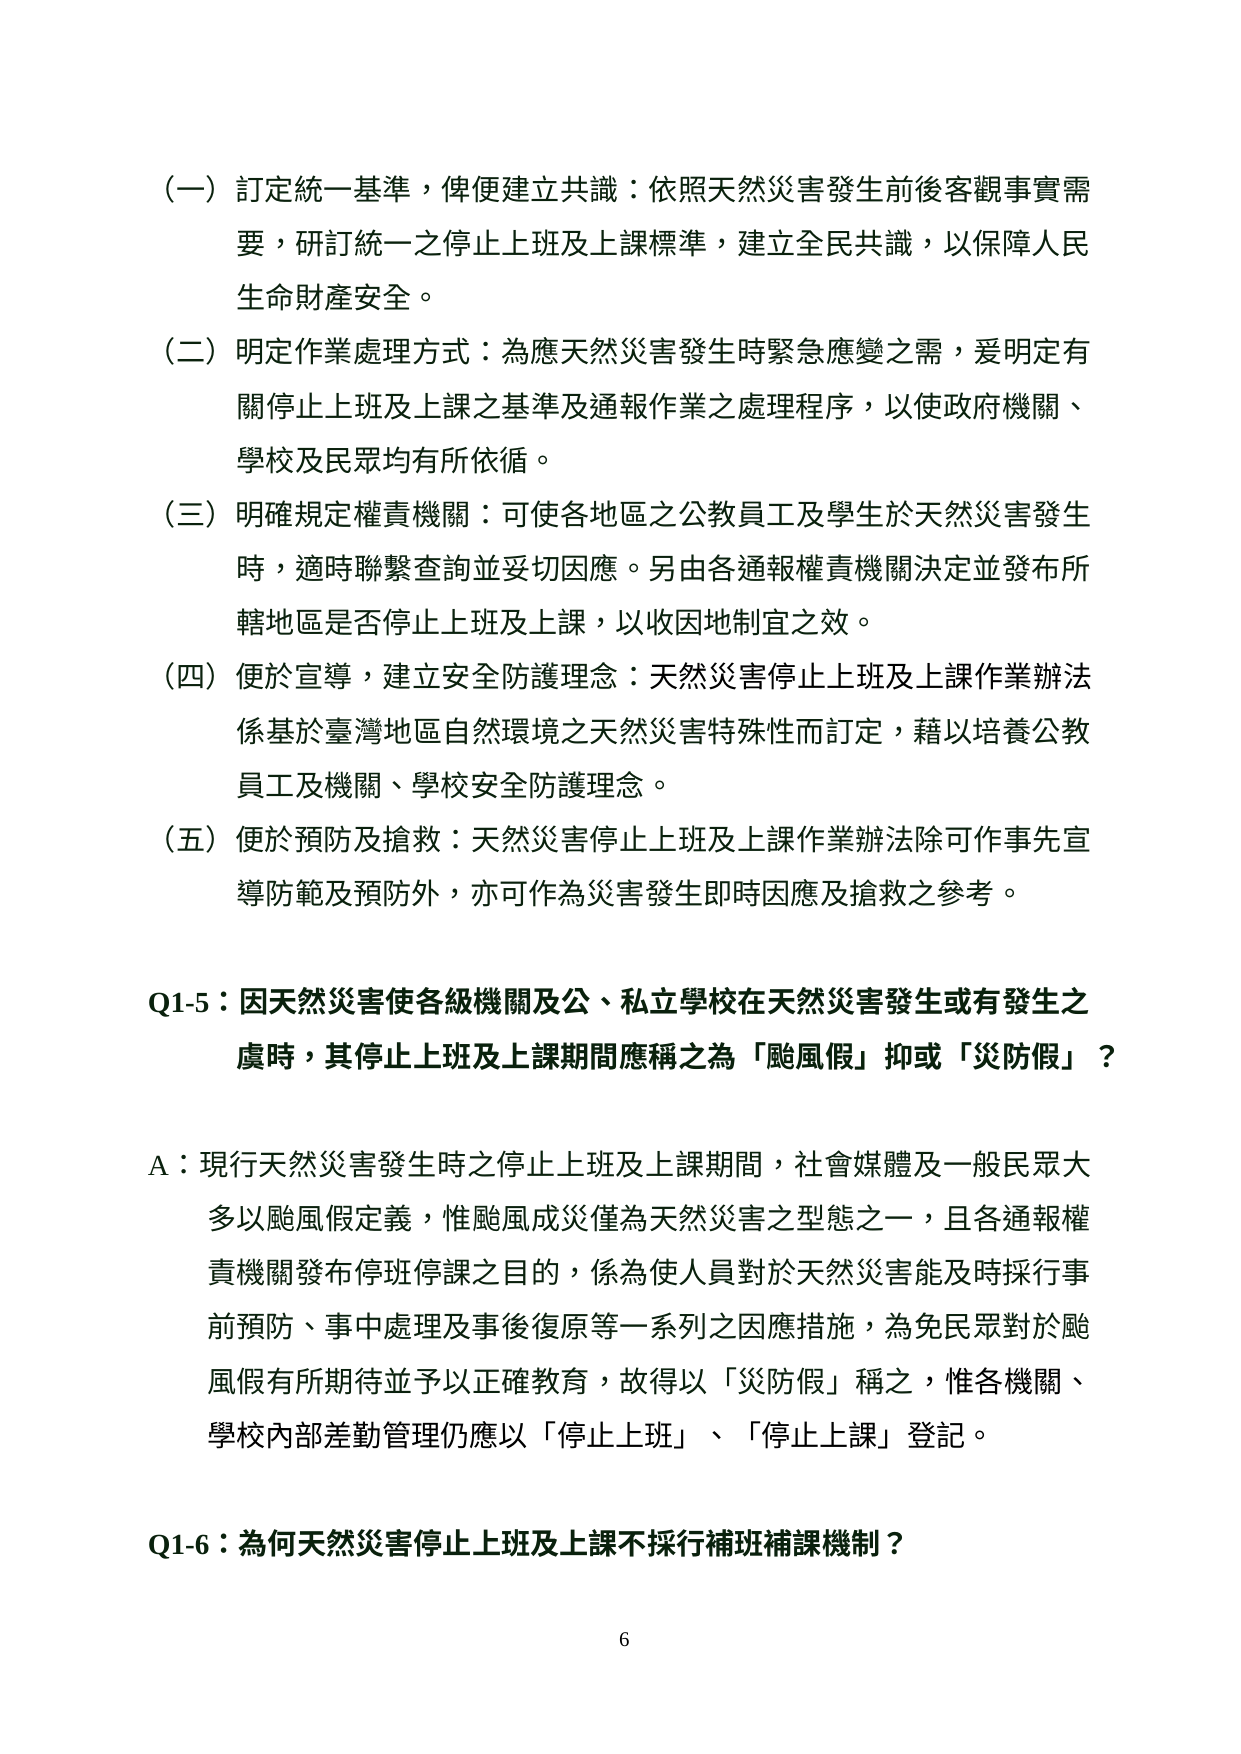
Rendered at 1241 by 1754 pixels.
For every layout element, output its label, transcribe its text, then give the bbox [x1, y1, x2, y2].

text （五）便於預防及搶救：天然災害停止上班及上課作業辦法除可作事先宣導防範及預防外，亦可作為災害發生即時因應及搶救之參考。 [146, 807, 1092, 915]
text A：現行天然災害發生時之停止上班及上課期間，社會媒體及一般民眾大多以颱風假定義，惟颱風成災僅為天然災害之型態之一，且各通報權責機關發布停班停課之目的，係為使人員對於天然災害能及時採行事前預防、事中處理及事後復原等一系列之因應措施，為免民眾對於颱風假有所期待並予以正確教育，故得以「災防假」稱之，惟各機關、學校內部差勤管理仍應以「停止上班」、「停止上課」登記。 [148, 1132, 1092, 1457]
text Q1-5：因天然災害使各級機關及公、私立學校在天然災害發生或有發生之虞時，其停止上班及上課期間應稱之為「颱風假」抑或「災防假」？ [148, 969, 1092, 1132]
text （三）明確規定權責機關：可使各地區之公教員工及學生於天然災害發生時，適時聯繫查詢並妥切因應。另由各通報權責機關決定並發布所轄地區是否停止上班及上課，以收因地制宜之效。 [146, 482, 1092, 644]
text （一）訂定統一基準，俾便建立共識：依照天然災害發生前後客觀事實需要，研訂統一之停止上班及上課標準，建立全民共識，以保障人民生命財產安全。 [146, 157, 1092, 319]
text （四）便於宣導，建立安全防護理念：天然災害停止上班及上課作業辦法係基於臺灣地區自然環境之天然災害特殊性而訂定，藉以培養公教員工及機關、學校安全防護理念。 [146, 644, 1092, 807]
text Q1-6：為何天然災害停止上班及上課不採行補班補課機制？ [148, 1511, 1092, 1565]
text （二）明定作業處理方式：為應天然災害發生時緊急應變之需，爰明定有關停止上班及上課之基準及通報作業之處理程序，以使政府機關、學校及民眾均有所依循。 [146, 319, 1092, 482]
